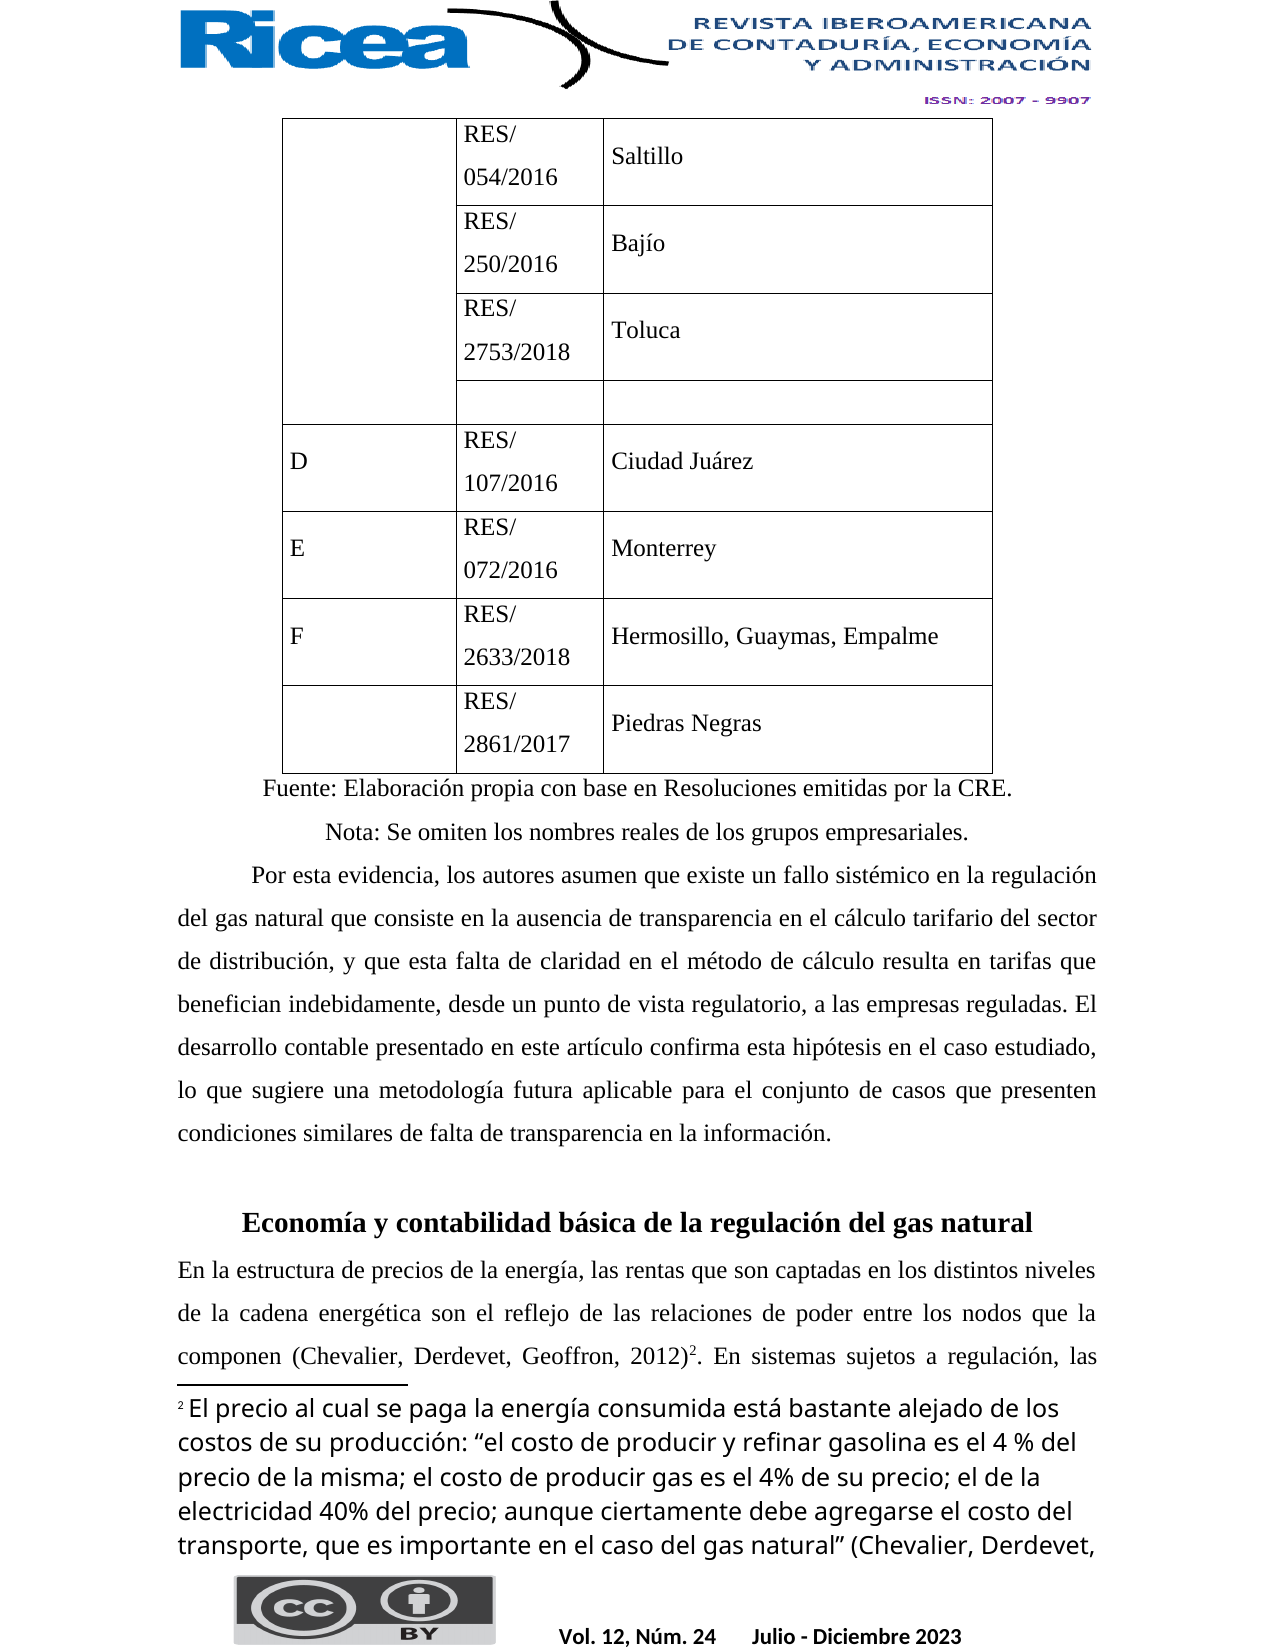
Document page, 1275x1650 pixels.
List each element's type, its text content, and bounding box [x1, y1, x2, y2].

table_cell Ciudad Juárez [604, 425, 992, 511]
table_cell Toluca [604, 294, 992, 380]
table_cell E [283, 512, 456, 598]
table_cell RES/250/2016 [457, 206, 603, 292]
table_cell Saltillo [604, 119, 992, 205]
text Por esta evidencia, los autores asumen que existe un fallo sistémico en la regulación del gas natural que consiste en la ausencia de transparencia en el cálculo tarifario del sector de distribución, y que esta falta de claridad en el método de cálculo resulta en tarifas que benefician indebidamente, desde un punto de vista regulatorio, a las empresas reguladas. El desarrollo contable presentado en este artículo confirma esta hipótesis en el caso estudiado, lo que sugiere una metodología futura aplicable para el conjunto de casos que presenten condiciones similares de falta de transparencia en la información. [177, 860, 1098, 1147]
table_cell RES/072/2016 [457, 512, 603, 598]
table_cell RES/2753/2018 [457, 294, 603, 380]
table_cell D [283, 425, 456, 511]
text Fuente: Elaboración propia con base en Resoluciones emitidas por la CRE. [177, 773, 1098, 802]
table_cell F [283, 599, 456, 685]
table_cell RES/2633/2018 [457, 599, 603, 685]
picture [233, 1575, 496, 1645]
table_cell Bajío [604, 206, 992, 292]
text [177, 1255, 1098, 1370]
table_cell RES/107/2016 [457, 425, 603, 511]
table_cell Hermosillo, Guaymas, Empalme [604, 599, 992, 685]
table_cell RES/054/2016 [457, 119, 603, 205]
table_cell [283, 686, 456, 772]
table_cell Piedras Negras [604, 686, 992, 772]
text Nota: Se omiten los nombres reales de los grupos empresariales. [251, 817, 1098, 845]
table_cell [604, 381, 992, 424]
text Economía y contabilidad básica de la regulación del gas natural [177, 1205, 1098, 1238]
table_cell Monterrey [604, 512, 992, 598]
table_cell [457, 381, 603, 424]
table_cell RES/2861/2017 [457, 686, 603, 772]
